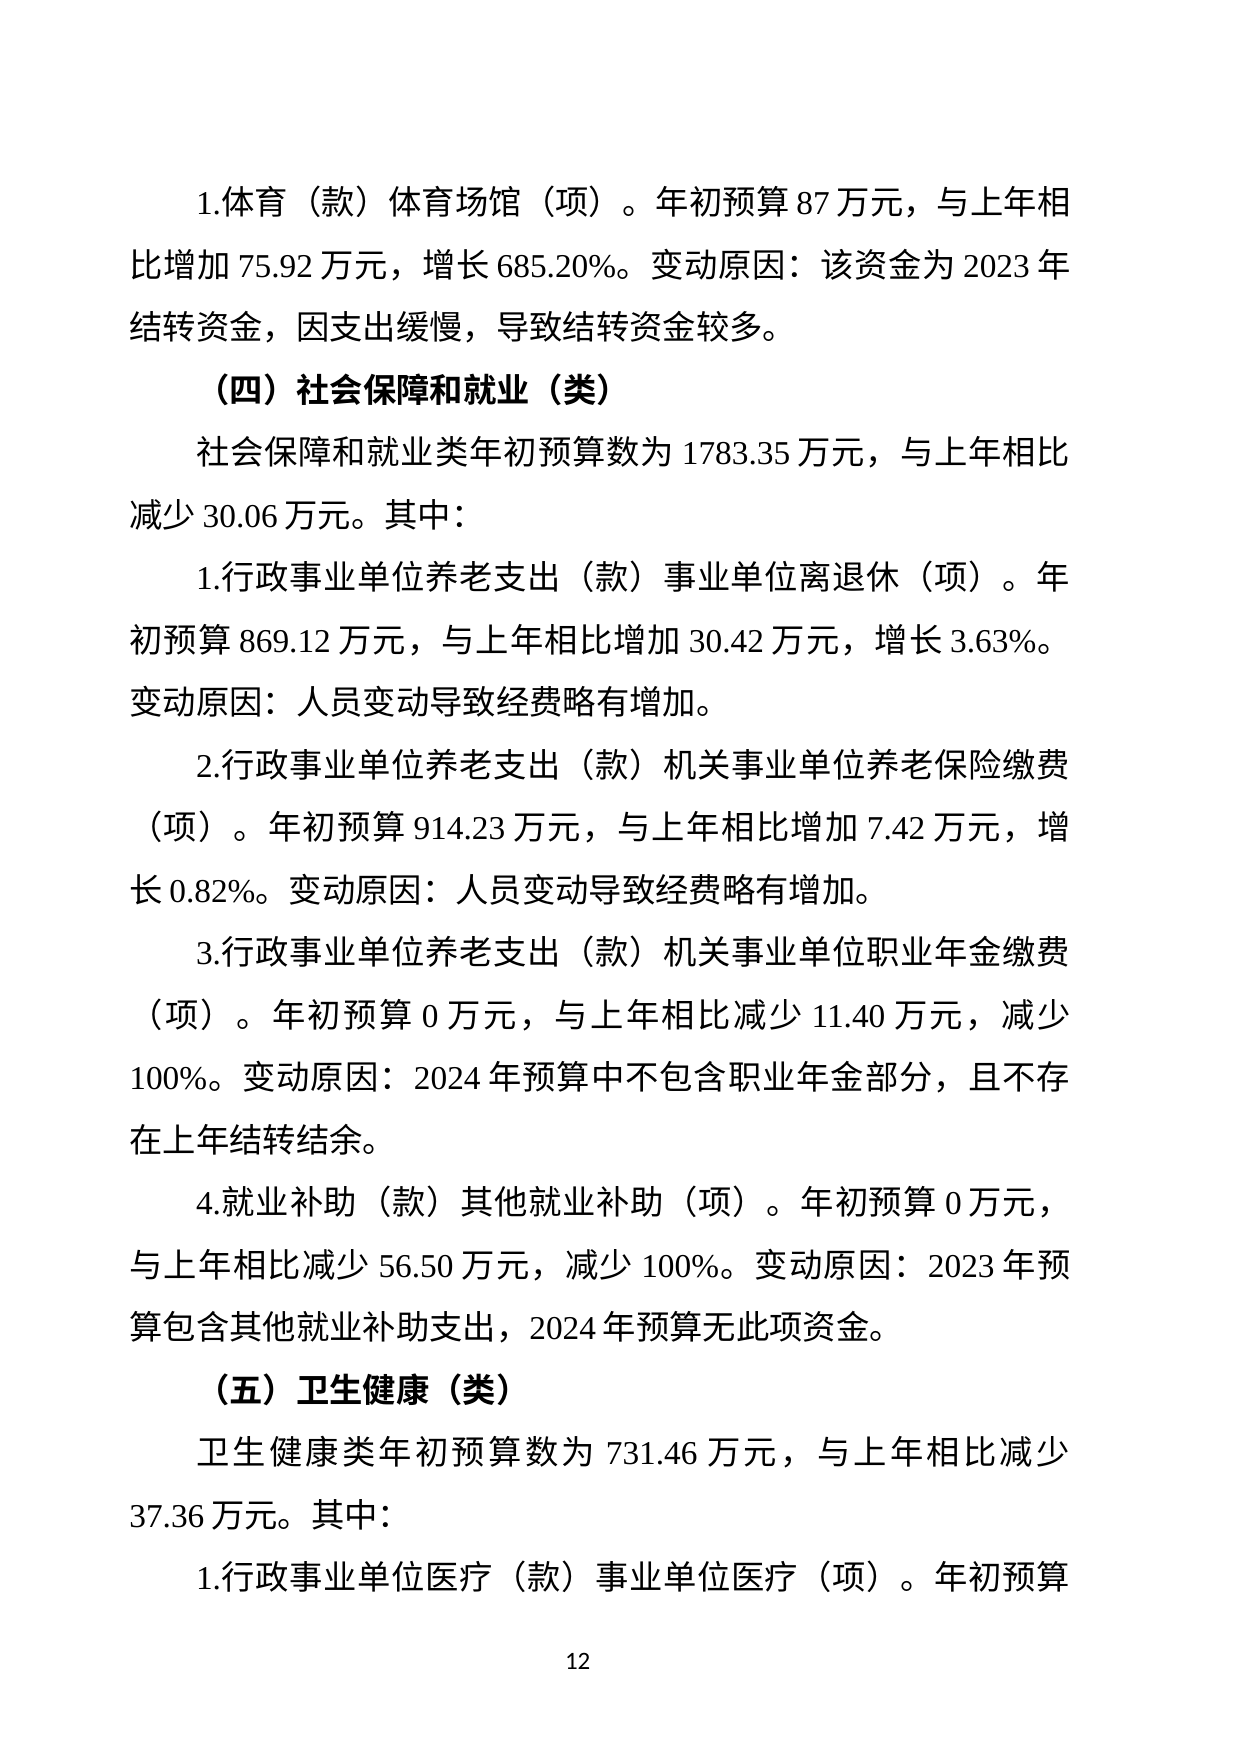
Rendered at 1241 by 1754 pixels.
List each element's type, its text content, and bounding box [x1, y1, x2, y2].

text （四）社会保障和就业（类） [129, 352, 1070, 414]
list 1.行政事业单位养老支出（款）事业单位离退休（项）。年初预算869.12万元，与上年相比增加30.42万元，增长3.63%。变动原因：人员变动导致经费略有增加。 [129, 539, 1070, 727]
list （五）卫生健康（类） [129, 1352, 1070, 1414]
list 社会保障和就业类年初预算数为1783.35万元，与上年相比减少30.06万元。其中： [129, 414, 1070, 539]
list 1.体育（款）体育场馆（项）。年初预算87万元，与上年相比增加75.92万元，增长685.20%。变动原因：该资金为2023年结转资金，因支出缓慢，导致结转资金较多。 [129, 164, 1070, 352]
list 2.行政事业单位养老支出（款）机关事业单位养老保险缴费（项）。年初预算914.23万元，与上年相比增加7.42万元，增长0.82%。变动原因：人员变动导致经费略有增加。 [129, 727, 1070, 914]
list 4.就业补助（款）其他就业补助（项）。年初预算0万元，与上年相比减少56.50万元，减少100%。变动原因：2023年预算包含其他就业补助支出，2024年预算无此项资金。 [129, 1164, 1070, 1352]
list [129, 1539, 1070, 1602]
list 卫生健康类年初预算数为731.46万元，与上年相比减少37.36万元。其中： [129, 1414, 1070, 1539]
list 3.行政事业单位养老支出（款）机关事业单位职业年金缴费（项）。年初预算0万元，与上年相比减少11.40万元，减少100%。变动原因：2024年预算中不包含职业年金部分，且不存在上年结转结余。 [129, 914, 1070, 1164]
